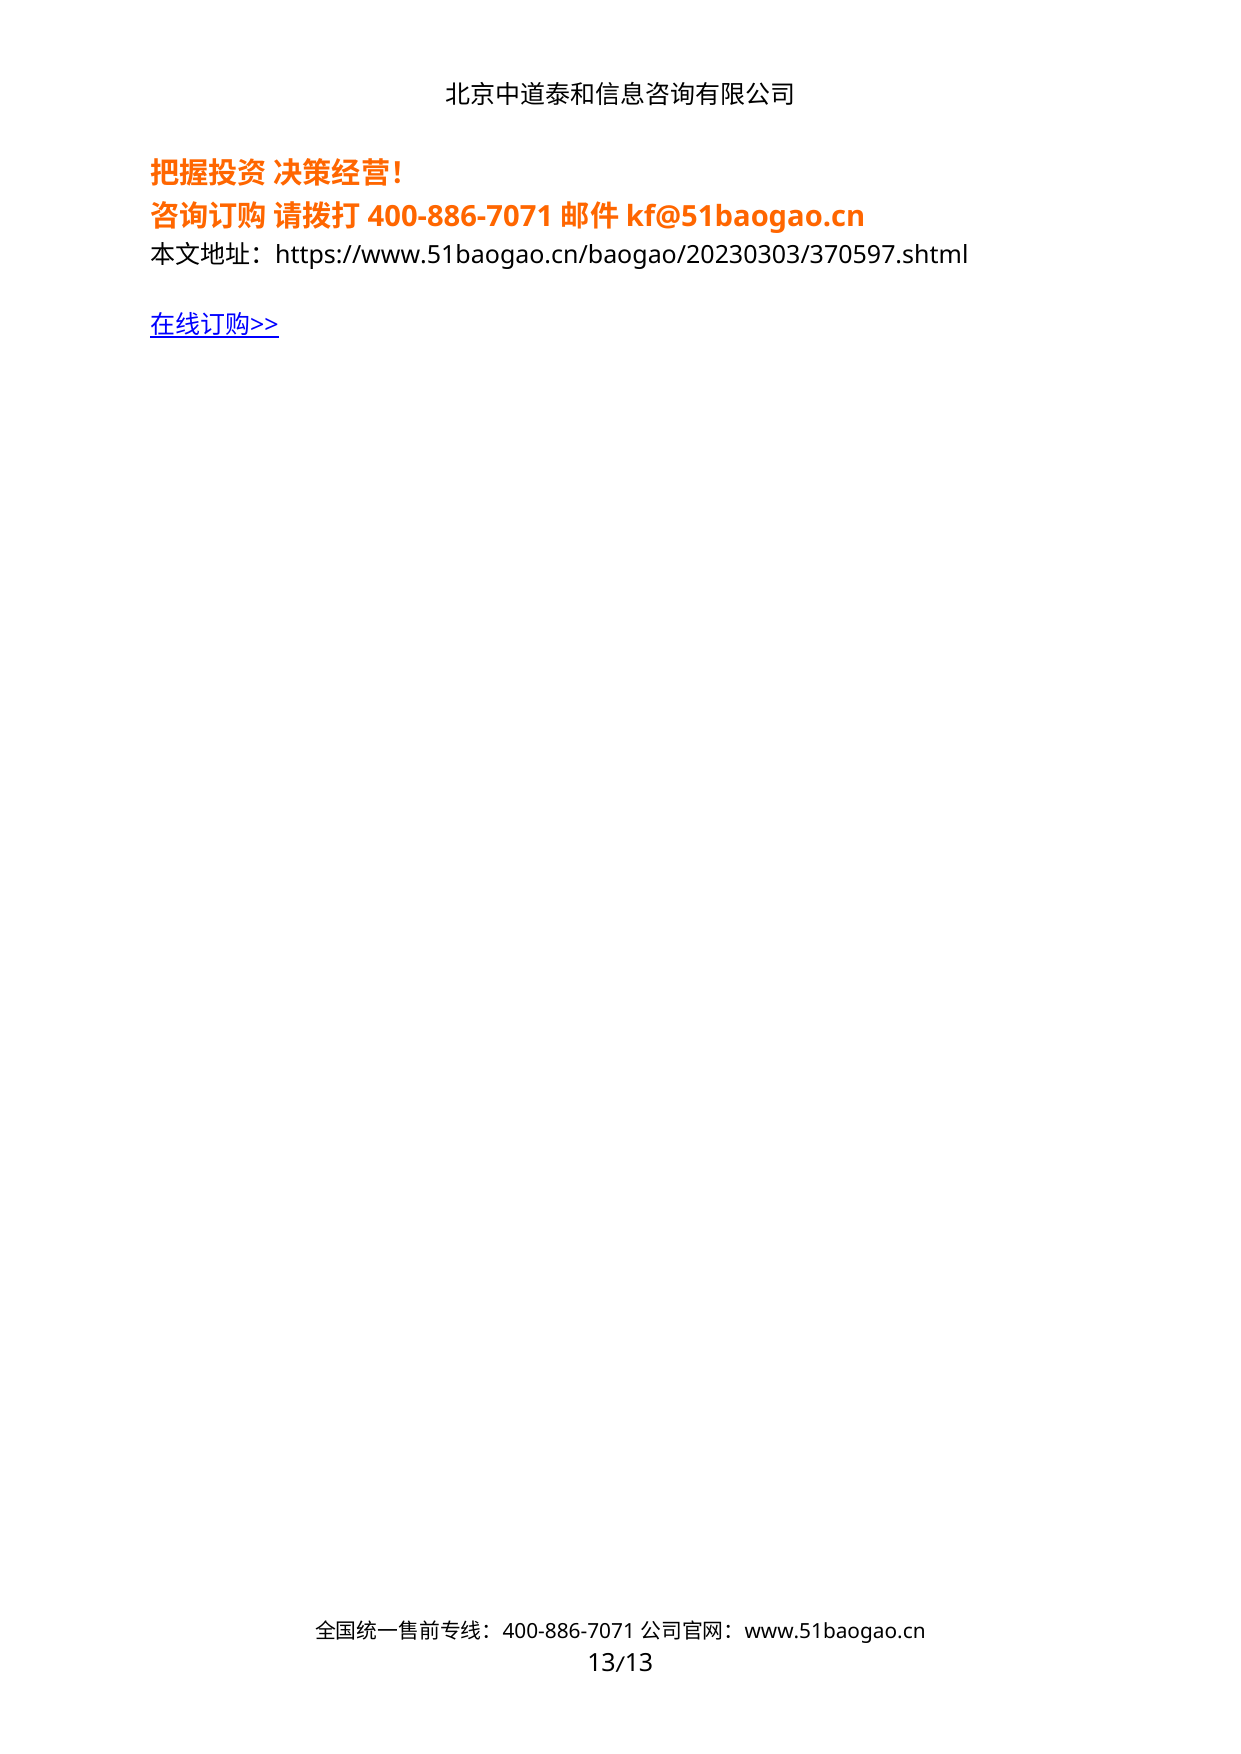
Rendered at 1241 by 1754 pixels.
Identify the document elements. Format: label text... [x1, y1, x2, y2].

text 在线订购>> [150, 271, 1090, 341]
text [150, 150, 1090, 271]
